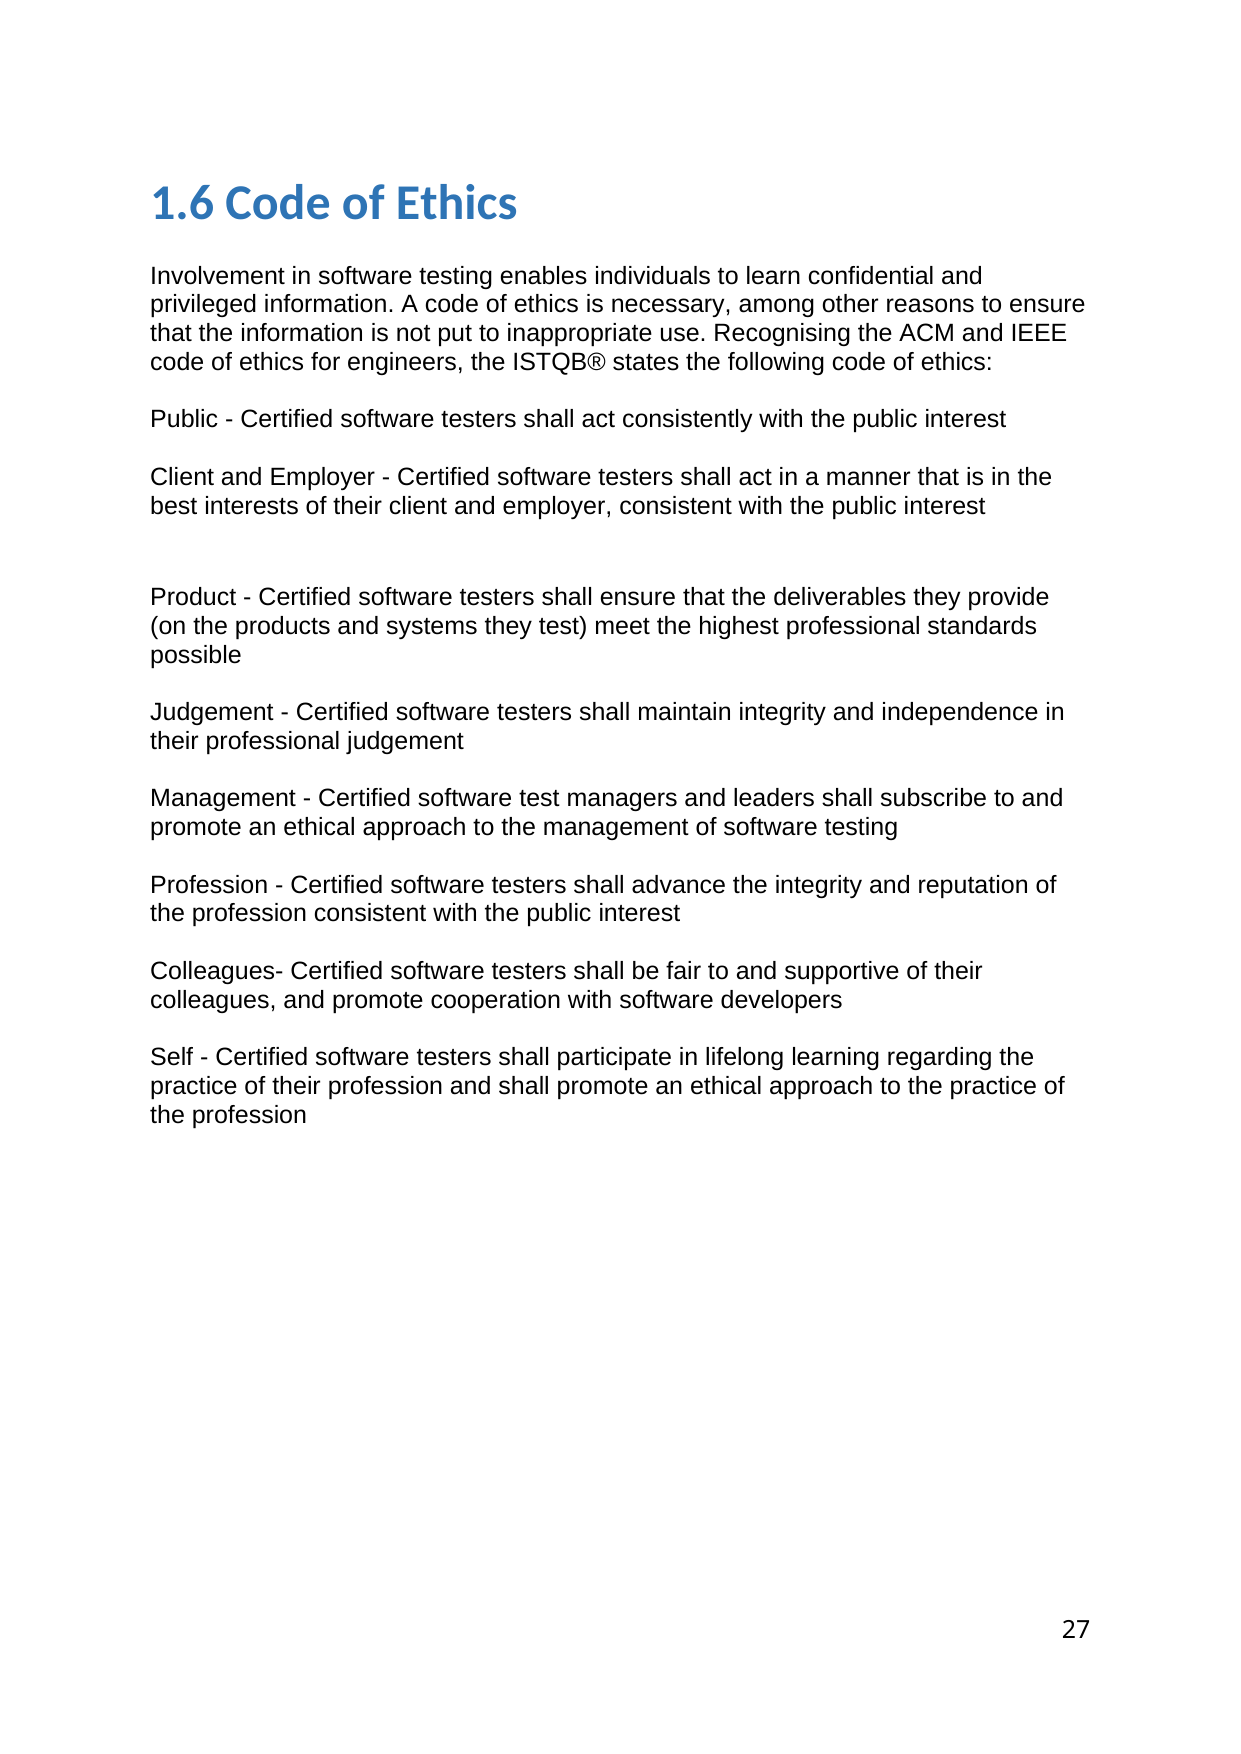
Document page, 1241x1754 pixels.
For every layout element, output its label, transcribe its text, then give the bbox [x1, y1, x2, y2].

text Involvement in software testing enables individuals to learn confidential and privileged information. A code of ethics is necessary, among other reasons to ensure that the information is not put to inappropriate use. Recognising the ACM and IEEE code of ethics for engineers, the ISTQB® states the following code of ethics: [150, 261, 1090, 376]
text Product - Certified software testers shall ensure that the deliverables they provide (on the products and systems they test) meet the highest professional standards possible [150, 582, 1090, 668]
text Profession - Certified software testers shall advance the integrity and reputation of the profession consistent with the public interest [150, 870, 1090, 927]
text Management - Certified software test managers and leaders shall subscribe to and promote an ethical approach to the management of software testing [150, 783, 1090, 841]
text Client and Employer - Certified software testers shall act in a manner that is in the best interests of their client and employer, consistent with the public interest [150, 462, 1090, 519]
text Public - Certified software testers shall act consistently with the public interest [150, 404, 1090, 433]
text Colleagues- Certified software testers shall be fair to and supportive of their colleagues, and promote cooperation with software developers [150, 956, 1090, 1013]
text Self - Certified software testers shall participate in lifelong learning regarding the practice of their profession and shall promote an ethical approach to the practice of the profession [150, 1042, 1090, 1128]
subtitle 1.6 Code of Ethics [150, 171, 1090, 232]
text Judgement - Certified software testers shall maintain integrity and independence in their professional judgement [150, 697, 1090, 755]
